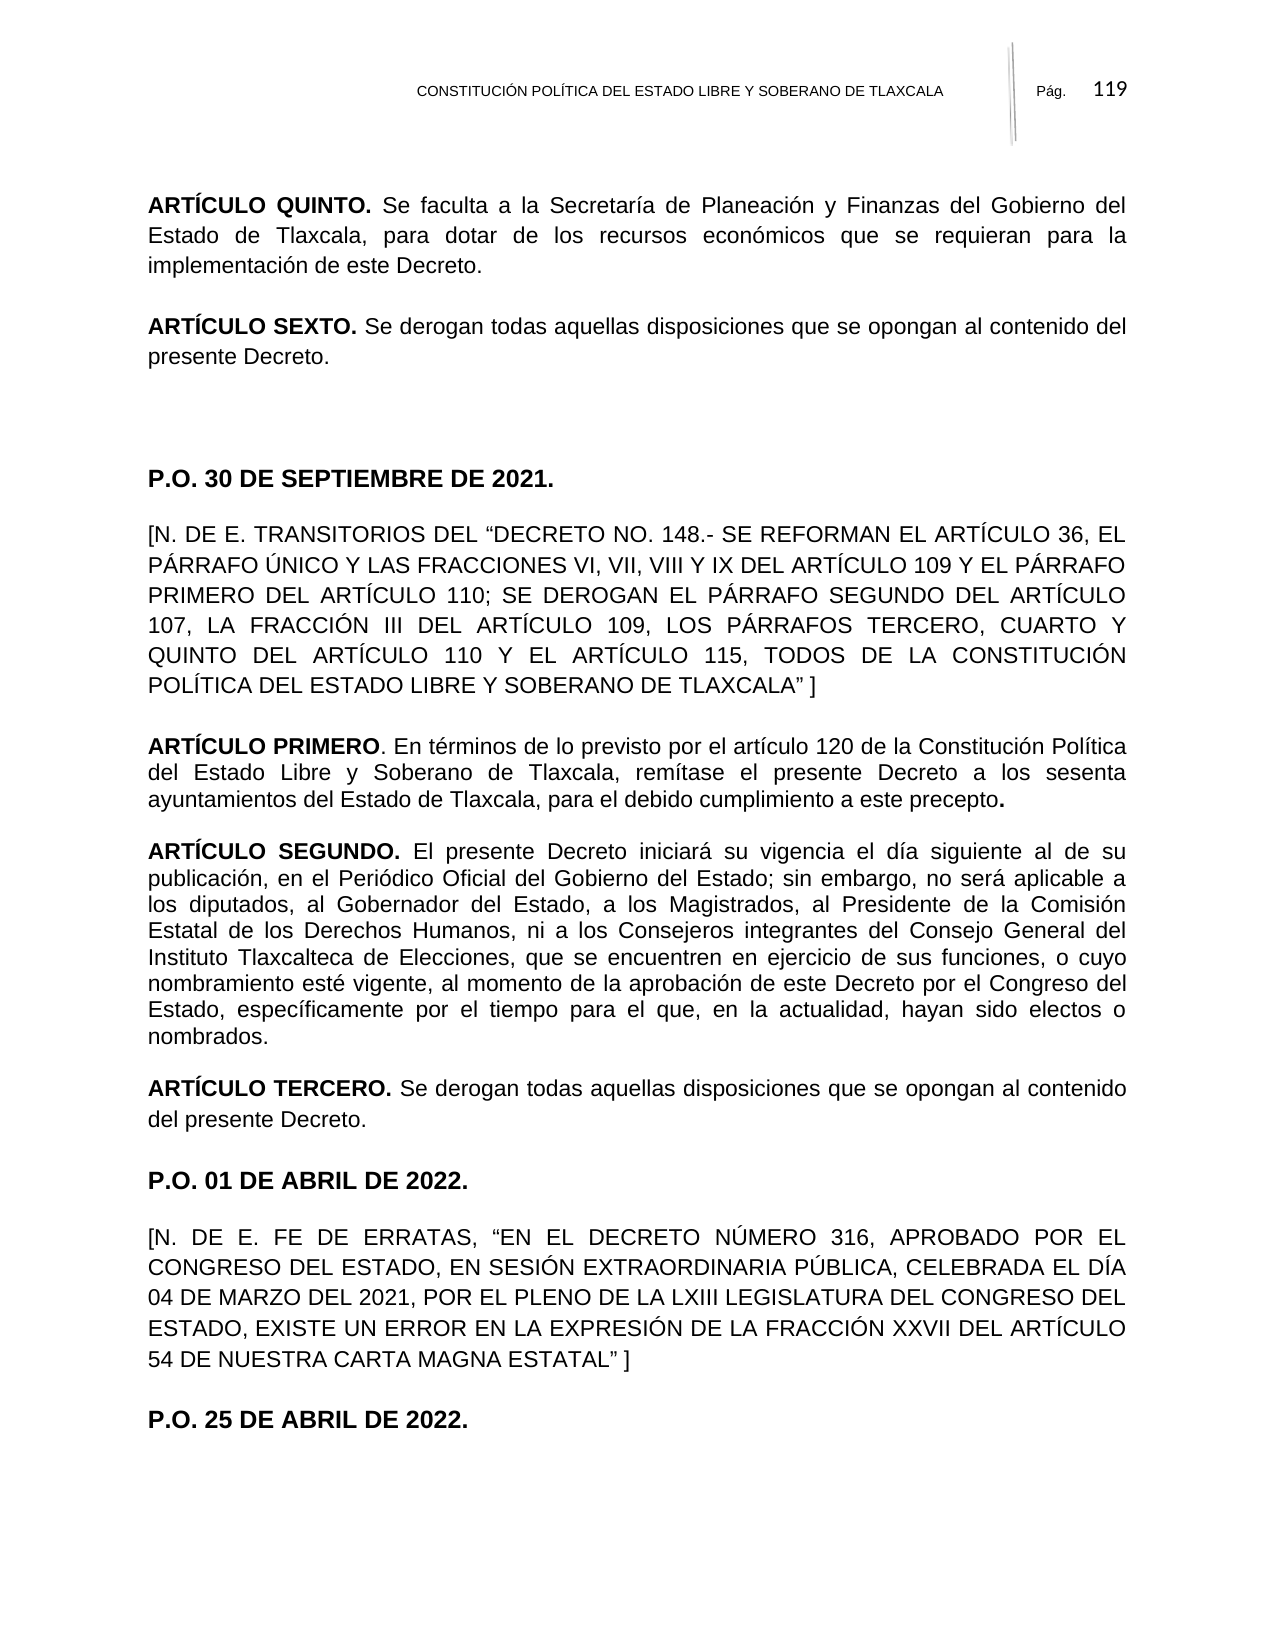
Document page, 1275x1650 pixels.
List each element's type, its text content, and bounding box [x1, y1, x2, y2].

text ARTÍCULO TERCERO. Se derogan todas aquellas disposiciones que se opongan al contenido del presente Decreto. [148, 1075, 1127, 1132]
text ARTÍCULO SEGUNDO. El presente Decreto iniciará su vigencia el día siguiente al de su publicación, en el Periódico Oficial del Gobierno del Estado; sin embargo, no será aplicable a los diputados, al Gobernador del Estado, a los Magistrados, al Presidente de la Comisión Estatal de los Derechos Humanos, ni a los Consejeros integrantes del Consejo General del Instituto Tlaxcalteca de Elecciones, que se encuentren en ejercicio de sus funciones, o cuyo nombramiento esté vigente, al momento de la aprobación de este Decreto por el Congreso del Estado, específicamente por el tiempo para el que, en la actualidad, hayan sido electos o nombrados. [148, 838, 1127, 1049]
text P.O. 25 DE ABRIL DE 2022. [148, 1405, 1127, 1434]
text P.O. 01 DE ABRIL DE 2022. [148, 1166, 1127, 1195]
text ARTÍCULO PRIMERO. En términos de lo previsto por el artículo 120 de la Constitución Política del Estado Libre y Soberano de Tlaxcala, remítase el presente Decreto a los sesenta ayuntamientos del Estado de Tlaxcala, para el debido cumplimiento a este precepto. [148, 733, 1127, 812]
text ARTÍCULO SEXTO. Se derogan todas aquellas disposiciones que se opongan al contenido del presente Decreto. [148, 313, 1127, 369]
text [N. DE E. FE DE ERRATAS, “EN EL DECRETO NÚMERO 316, APROBADO POR EL CONGRESO DEL ESTADO, EN SESIÓN EXTRAORDINARIA PÚBLICA, CELEBRADA EL DÍA 04 DE MARZO DEL 2021, POR EL PLENO DE LA LXIII LEGISLATURA DEL CONGRESO DEL ESTADO, EXISTE UN ERROR EN LA EXPRESIÓN DE LA FRACCIÓN XXVII DEL ARTÍCULO 54 DE NUESTRA CARTA MAGNA ESTATAL” ] [148, 1223, 1127, 1373]
text [N. DE E. TRANSITORIOS DEL “DECRETO NO. 148.- SE REFORMAN EL ARTÍCULO 36, EL PÁRRAFO ÚNICO Y LAS FRACCIONES VI, VII, VIII Y IX DEL ARTÍCULO 109 Y EL PÁRRAFO PRIMERO DEL ARTÍCULO 110; SE DEROGAN EL PÁRRAFO SEGUNDO DEL ARTÍCULO 107, LA FRACCIÓN III DEL ARTÍCULO 109, LOS PÁRRAFOS TERCERO, CUARTO Y QUINTO DEL ARTÍCULO 110 Y EL ARTÍCULO 115, TODOS DE LA CONSTITUCIÓN POLÍTICA DEL ESTADO LIBRE Y SOBERANO DE TLAXCALA” ] [148, 521, 1127, 699]
text P.O. 30 DE SEPTIEMBRE DE 2021. [148, 464, 1127, 493]
text ARTÍCULO QUINTO. Se faculta a la Secretaría de Planeación y Finanzas del Gobierno del Estado de Tlaxcala, para dotar de los recursos económicos que se requieran para la implementación de este Decreto. [148, 192, 1127, 279]
